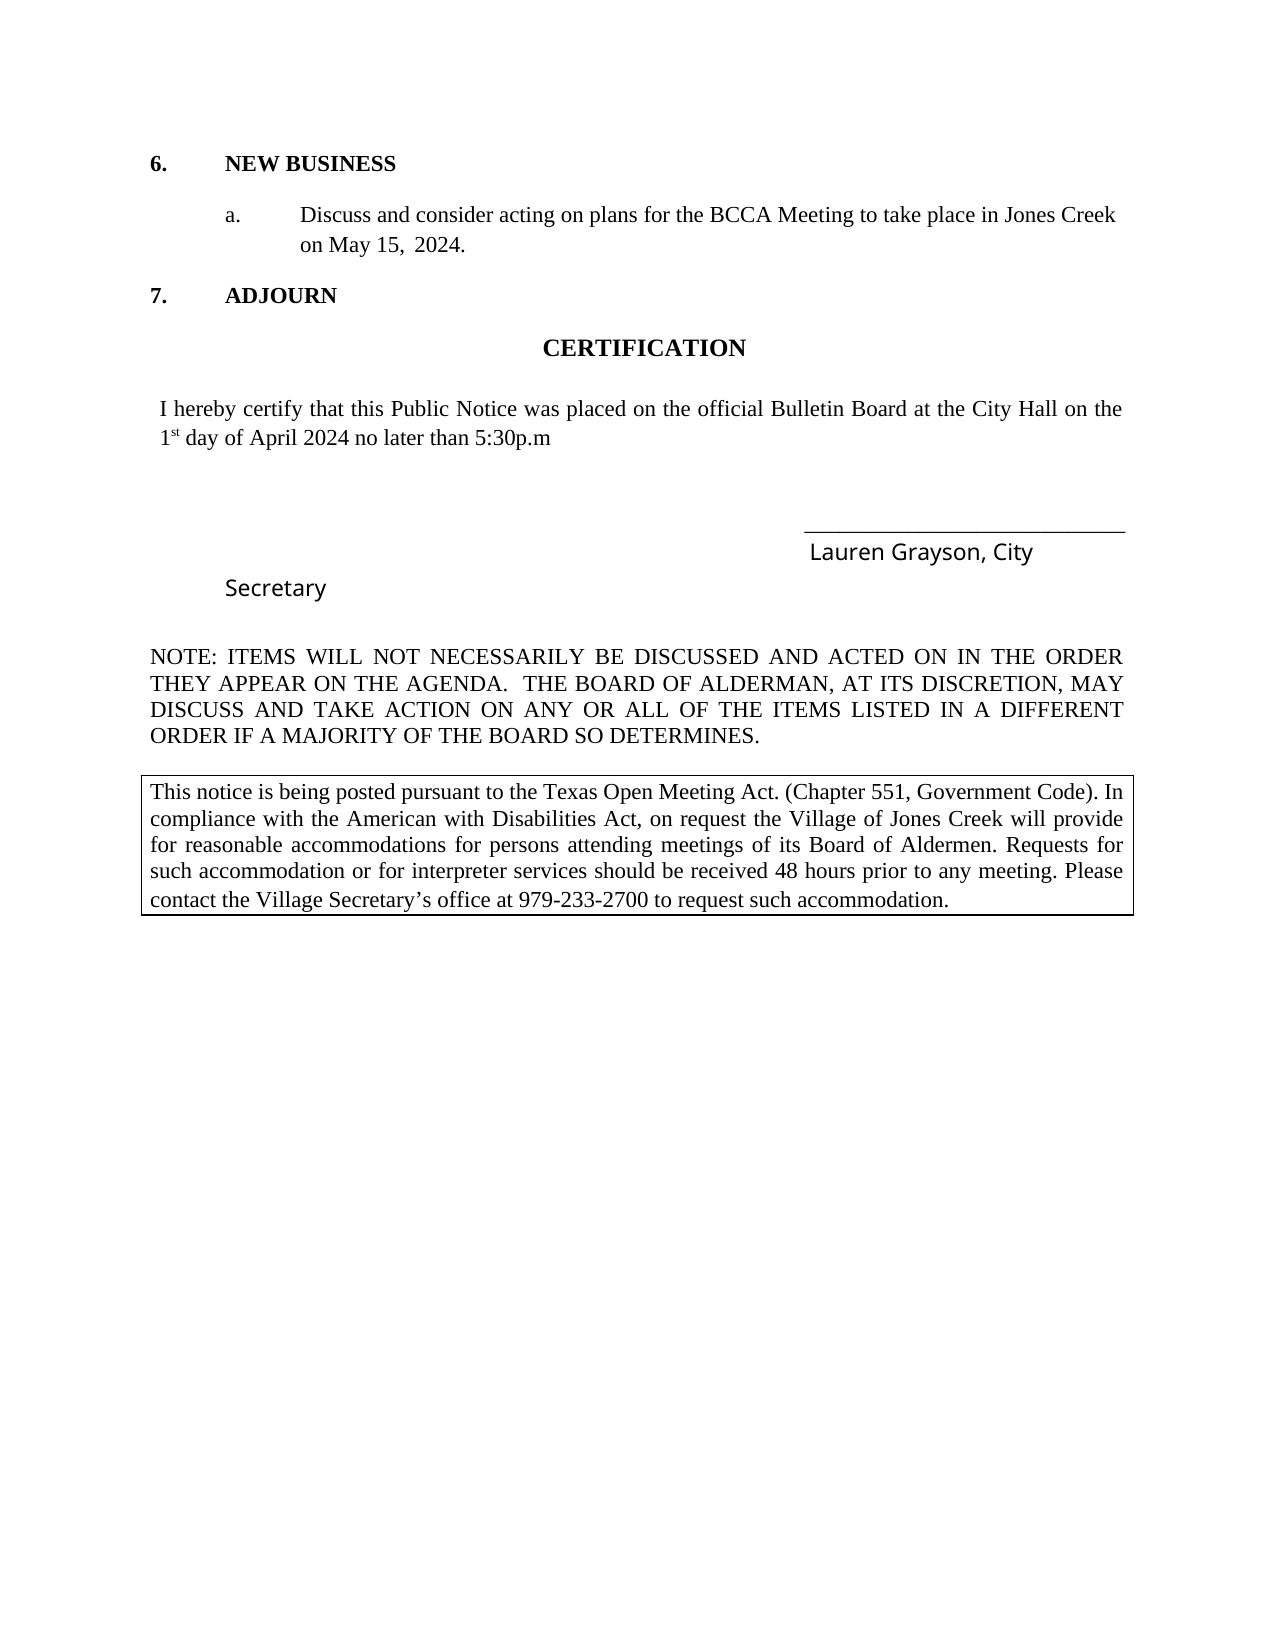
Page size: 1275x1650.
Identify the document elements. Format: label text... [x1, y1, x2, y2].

text I hereby certify that this Public Notice was placed on the official Bulletin Board at the City Hall on the 1st day of April 2024 no later than 5:30p.m [159, 395, 1125, 450]
text ____________________________ [150, 509, 1125, 536]
text a. Discuss and consider acting on plans for the BCCA Meeting to take place in Jones Creek on May 15, 2024. [150, 201, 1125, 258]
text 7. ADJOURN [150, 282, 1125, 309]
text Lauren Grayson, City Secretary [225, 536, 1125, 603]
text CERTIFICATION [150, 333, 1125, 362]
text This notice is being posted pursuant to the Texas Open Meeting Act. (Chapter 551, Government Code). In compliance with the American with Disabilities Act, on request the Village of Jones Creek will provide for reasonable accommodations for persons attending meetings of its Board of Aldermen. Requests for such accommodation or for interpreter services should be received 48 hours prior to any meeting. Please contact the Village Secretary’s office at 979-233-2700 to request such accommodation. [142, 776, 1133, 914]
text NOTE: ITEMS WILL NOT NECESSARILY BE DISCUSSED AND ACTED ON IN THE ORDER THEY APPEAR ON THE AGENDA. THE BOARD OF ALDERMAN, AT ITS DISCRETION, MAY DISCUSS AND TAKE ACTION ON ANY OR ALL OF THE ITEMS LISTED IN A DIFFERENT ORDER IF A MAJORITY OF THE BOARD SO DETERMINES. [150, 643, 1125, 749]
text 6. NEW BUSINESS [150, 150, 1125, 176]
